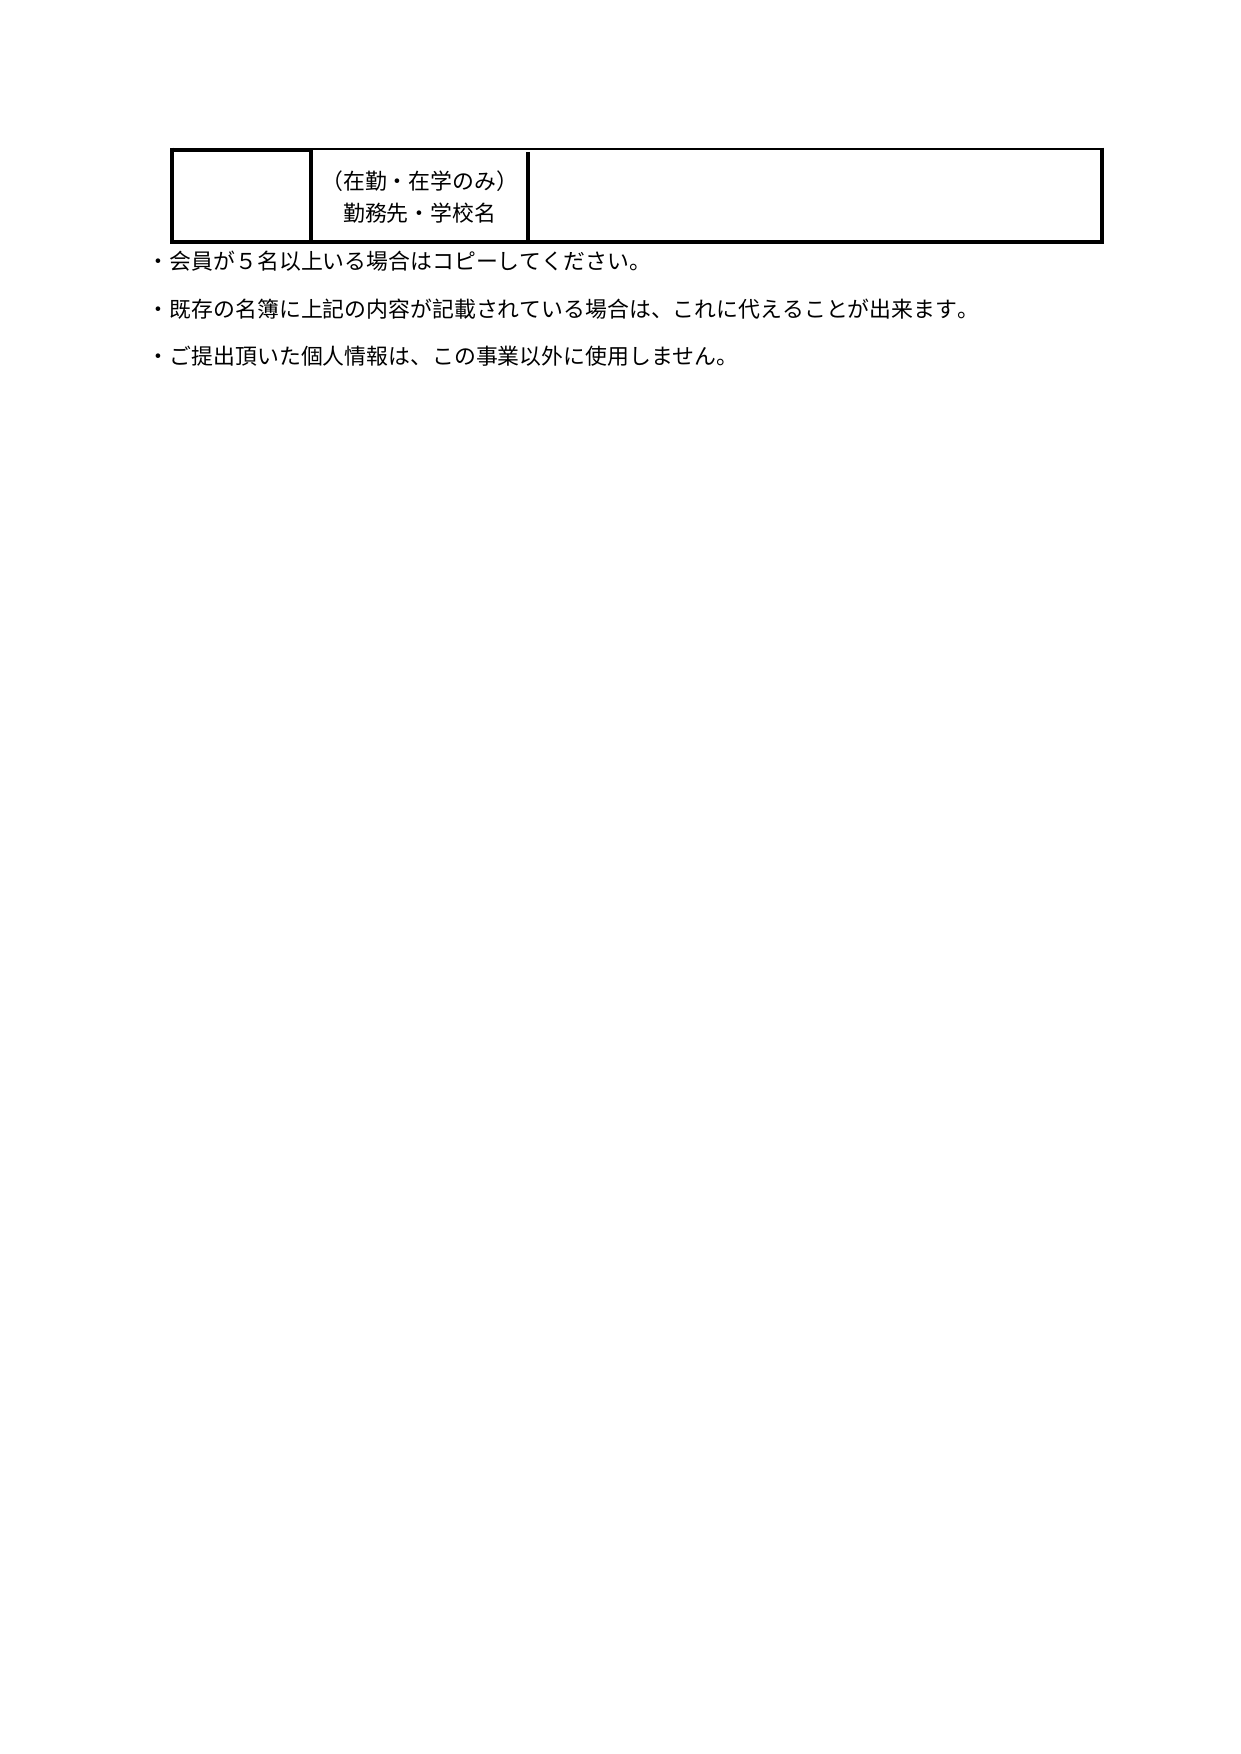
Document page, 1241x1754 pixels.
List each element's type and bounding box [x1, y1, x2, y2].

table_cell [313, 150, 528, 240]
table_cell [528, 150, 1100, 240]
